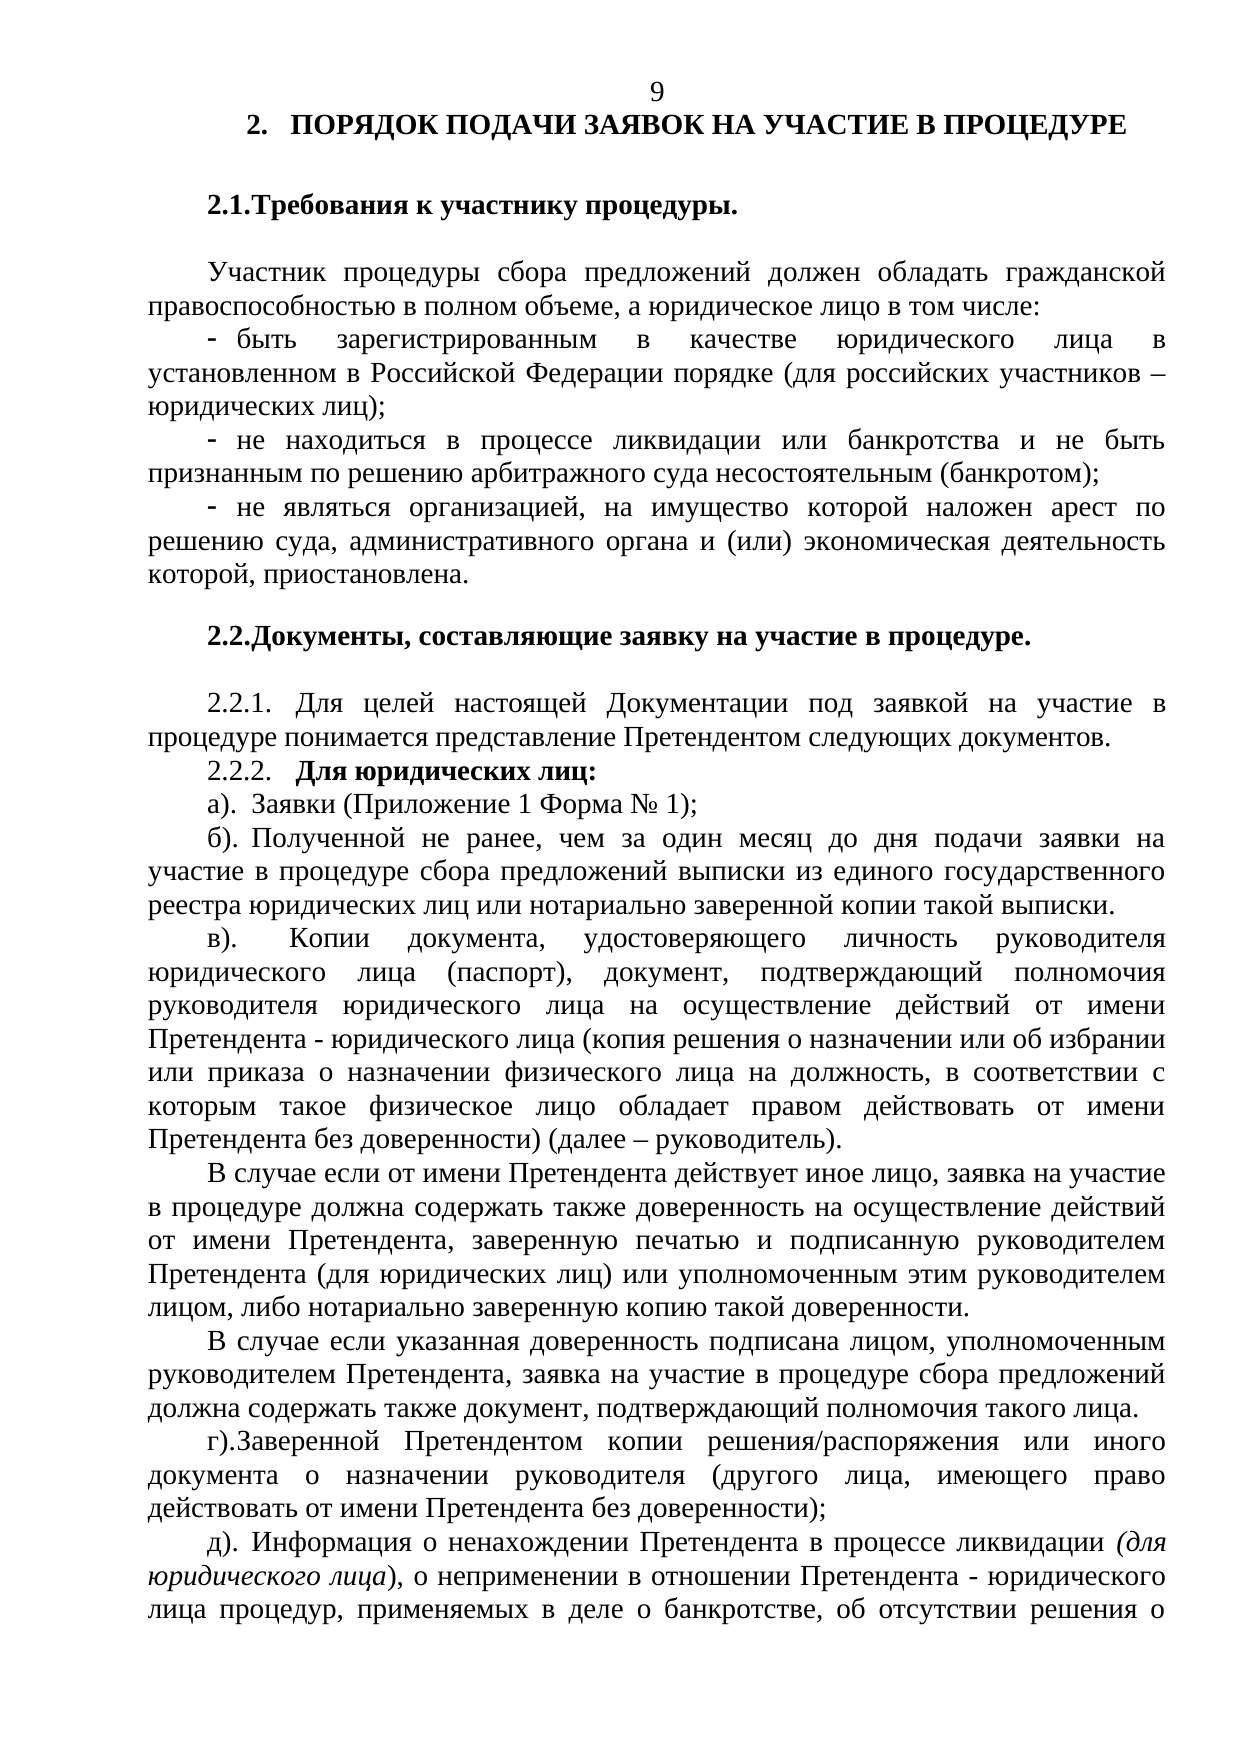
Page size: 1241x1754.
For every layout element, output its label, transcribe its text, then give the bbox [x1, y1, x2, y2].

list Заявки (Приложение 1 Форма № 1); [148, 786, 1167, 820]
list не являться организацией, на имущество которой наложен арест по решению суда, административного органа и (или) экономическая деятельность которой, приостановлена. [148, 489, 1167, 590]
list не находиться в процессе ликвидации или банкротства и не быть признанным по решению арбитражного суда несостоятельным (банкротом); [148, 422, 1167, 489]
subtitle Документы, составляющие заявку на участие в процедуре. [148, 618, 1167, 652]
text Для юридических лиц: [148, 753, 1167, 786]
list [148, 1524, 1167, 1625]
list В случае если указанная доверенность подписана лицом, уполномоченным руководителем Претендента, заявка на участие в процедуре сбора предложений должна содержать также документ, подтверждающий полномочия такого лица. [148, 1323, 1167, 1423]
list Порядок подачи заявок на участие в проЦЕДУРЕ [148, 107, 1167, 141]
list Заверенной Претендентом копии решения/распоряжения или иного документа о назначении руководителя (другого лица, имеющего право действовать от имени Претендента без доверенности); [148, 1423, 1167, 1524]
list Полученной не ранее, чем за один месяц до дня подачи заявки на участие в процедуре сбора предложений выписки из единого государственного реестра юридических лиц или нотариально заверенной копии такой выписки. [148, 820, 1167, 920]
list Копии документа, удостоверяющего личность руководителя юридического лица (паспорт), документ, подтверждающий полномочия руководителя юридического лица на осуществление действий от имени Претендента - юридического лица (копия решения о назначении или об избрании или приказа о назначении физического лица на должность, в соответствии с которым такое физическое лицо обладает правом действовать от имени Претендента без доверенности) (далее – руководитель). [148, 920, 1167, 1155]
list быть зарегистрированным в качестве юридического лица в установленном в Российской Федерации порядке (для российских участников – юридических лиц); [148, 321, 1167, 422]
list В случае если от имени Претендента действует иное лицо, заявка на участие в процедуре должна содержать также доверенность на осуществление действий от имени Претендента, заверенную печатью и подписанную руководителем Претендента (для юридических лиц) или уполномоченным этим руководителем лицом, либо нотариально заверенную копию такой доверенности. [148, 1155, 1167, 1323]
subtitle Участник процедуры сбора предложений должен обладать гражданской правоспособностью в полном объеме, а юридическое лицо в том числе: [148, 254, 1167, 321]
subtitle Требования к участнику процедуры. [148, 187, 1167, 221]
text Для целей настоящей Документации под заявкой на участие в процедуре понимается представление Претендентом следующих документов. [148, 686, 1167, 753]
